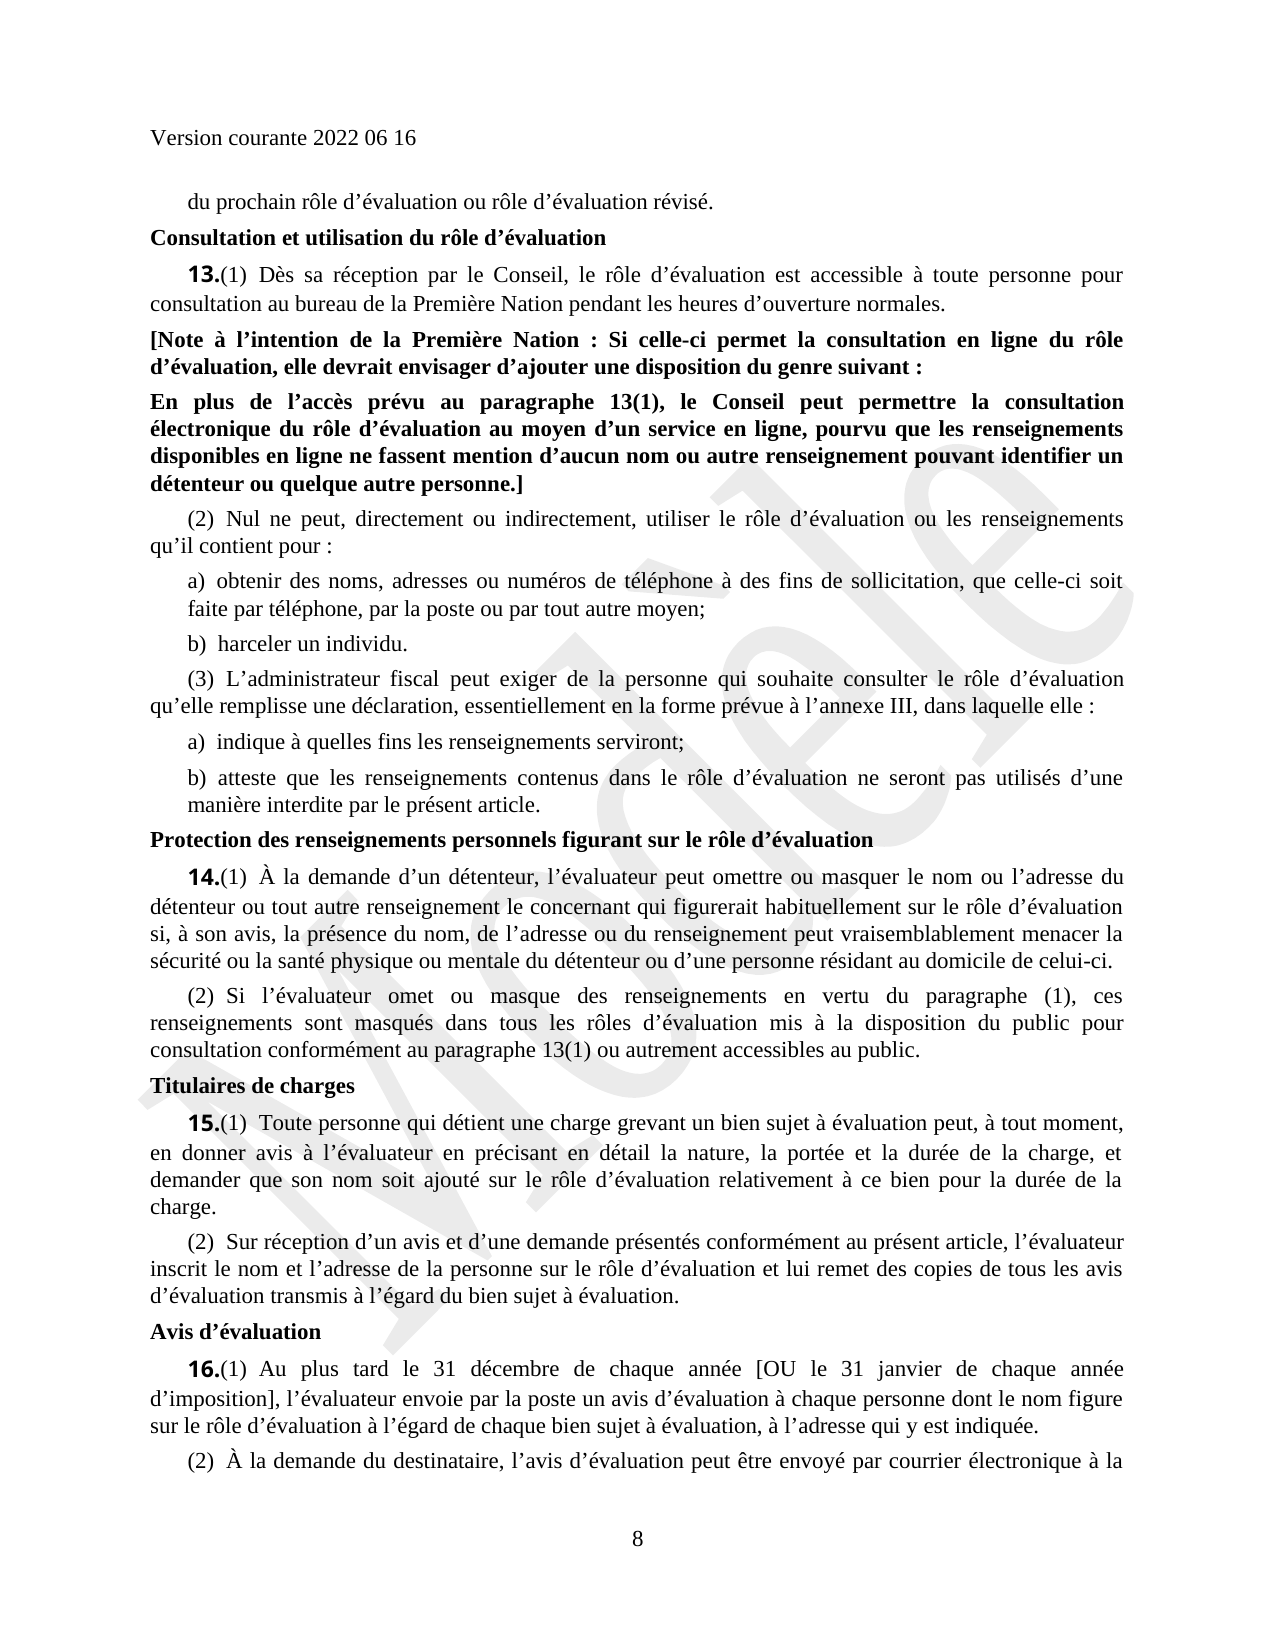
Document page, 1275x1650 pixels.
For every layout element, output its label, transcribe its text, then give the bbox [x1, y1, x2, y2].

text Consultation et utilisation du rôle d’évaluation [150, 223, 1125, 250]
text Protection des renseignements personnels figurant sur le rôle d’évaluation [150, 825, 1125, 852]
text b) harceler un individu. [187, 629, 1125, 656]
text 16.(1) Au plus tard le 31 décembre de chaque année [OU le 31 janvier de chaque année d’imposition], l’évaluateur envoie par la poste un avis d’évaluation à chaque personne dont le nom figure sur le rôle d’évaluation à l’égard de chaque bien sujet à évaluation, à l’adresse qui y est indiquée. [150, 1353, 1125, 1438]
text (2) Sur réception d’un avis et d’une demande présentés conformément au présent article, l’évaluateur inscrit le nom et l’adresse de la personne sur le rôle d’évaluation et lui remet des copies de tous les avis d’évaluation transmis à l’égard du bien sujet à évaluation. [150, 1228, 1125, 1309]
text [150, 1447, 1125, 1474]
text a) obtenir des noms, adresses ou numéros de téléphone à des fins de sollicitation, que celle-ci soit faite par téléphone, par la poste ou par tout autre moyen; [187, 567, 1125, 621]
text a) indique à quelles fins les renseignements serviront; [187, 727, 1125, 754]
text 13.(1) Dès sa réception par le Conseil, le rôle d’évaluation est accessible à toute personne pour consultation au bureau de la Première Nation pendant les heures d’ouverture normales. [150, 258, 1125, 317]
text 14.(1) À la demande d’un détenteur, l’évaluateur peut omettre ou masquer le nom ou l’adresse du détenteur ou tout autre renseignement le concernant qui figurerait habituellement sur le rôle d’évaluation si, à son avis, la présence du nom, de l’adresse ou du renseignement peut vraisemblablement menacer la sécurité ou la santé physique ou mentale du détenteur ou d’une personne résidant au domicile de celui-ci. [150, 861, 1125, 973]
text [Note à l’intention de la Première Nation : Si celle-ci permet la consultation en ligne du rôle d’évaluation, elle devrait envisager d’ajouter une disposition du genre suivant : [150, 325, 1125, 379]
text (2) Si l’évaluateur omet ou masque des renseignements en vertu du paragraphe (1), ces renseignements sont masqués dans tous les rôles d’évaluation mis à la disposition du public pour consultation conformément au paragraphe 13(1) ou autrement accessibles au public. [150, 982, 1125, 1063]
text Titulaires de charges [150, 1071, 1125, 1098]
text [187, 187, 1125, 214]
text En plus de l’accès prévu au paragraphe 13(1), le Conseil peut permettre la consultation électronique du rôle d’évaluation au moyen d’un service en ligne, pourvu que les renseignements disponibles en ligne ne fassent mention d’aucun nom ou autre renseignement pouvant identifier un détenteur ou quelque autre personne.] [150, 388, 1125, 496]
text 15.(1) Toute personne qui détient une charge grevant un bien sujet à évaluation peut, à tout moment, en donner avis à l’évaluateur en précisant en détail la nature, la portée et la durée de la charge, et demander que son nom soit ajouté sur le rôle d’évaluation relativement à ce bien pour la durée de la charge. [150, 1107, 1125, 1219]
text (3) L’administrateur fiscal peut exiger de la personne qui souhaite consulter le rôle d’évaluation qu’elle remplisse une déclaration, essentiellement en la forme prévue à l’annexe III, dans laquelle elle : [150, 665, 1125, 719]
text b) atteste que les renseignements contenus dans le rôle d’évaluation ne seront pas utilisés d’une manière interdite par le présent article. [187, 763, 1125, 817]
text (2) Nul ne peut, directement ou indirectement, utiliser le rôle d’évaluation ou les renseignements qu’il contient pour : [150, 504, 1125, 558]
text Avis d’évaluation [150, 1317, 1125, 1344]
